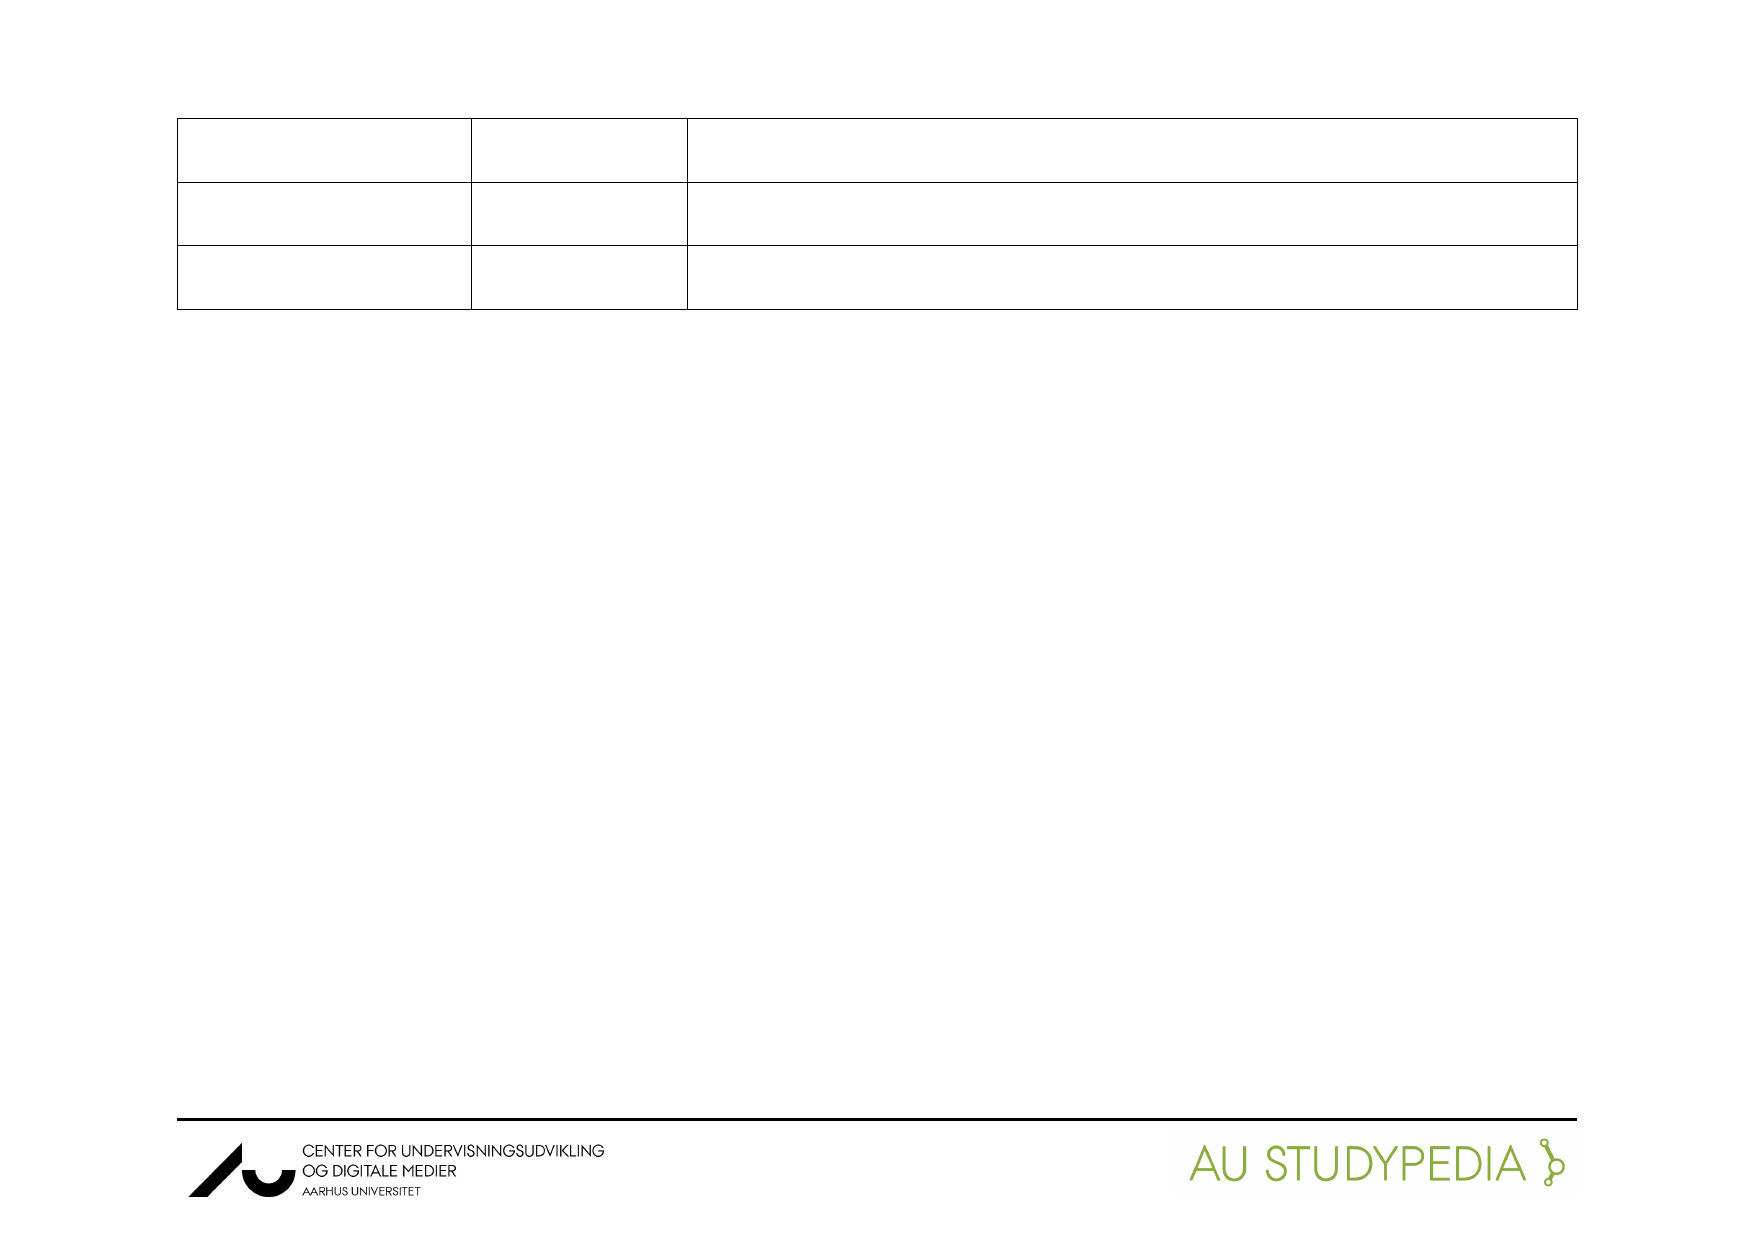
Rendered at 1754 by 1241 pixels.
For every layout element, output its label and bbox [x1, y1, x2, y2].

picture [1170, 1128, 1579, 1196]
table_cell [688, 183, 1577, 245]
table_cell [472, 183, 687, 245]
table_cell [472, 246, 687, 309]
table_cell [472, 119, 687, 182]
table_cell [178, 246, 471, 309]
table_cell [178, 183, 471, 245]
table_cell [688, 246, 1577, 309]
table_cell [688, 119, 1577, 182]
picture [177, 1130, 628, 1213]
table_cell [178, 119, 471, 182]
